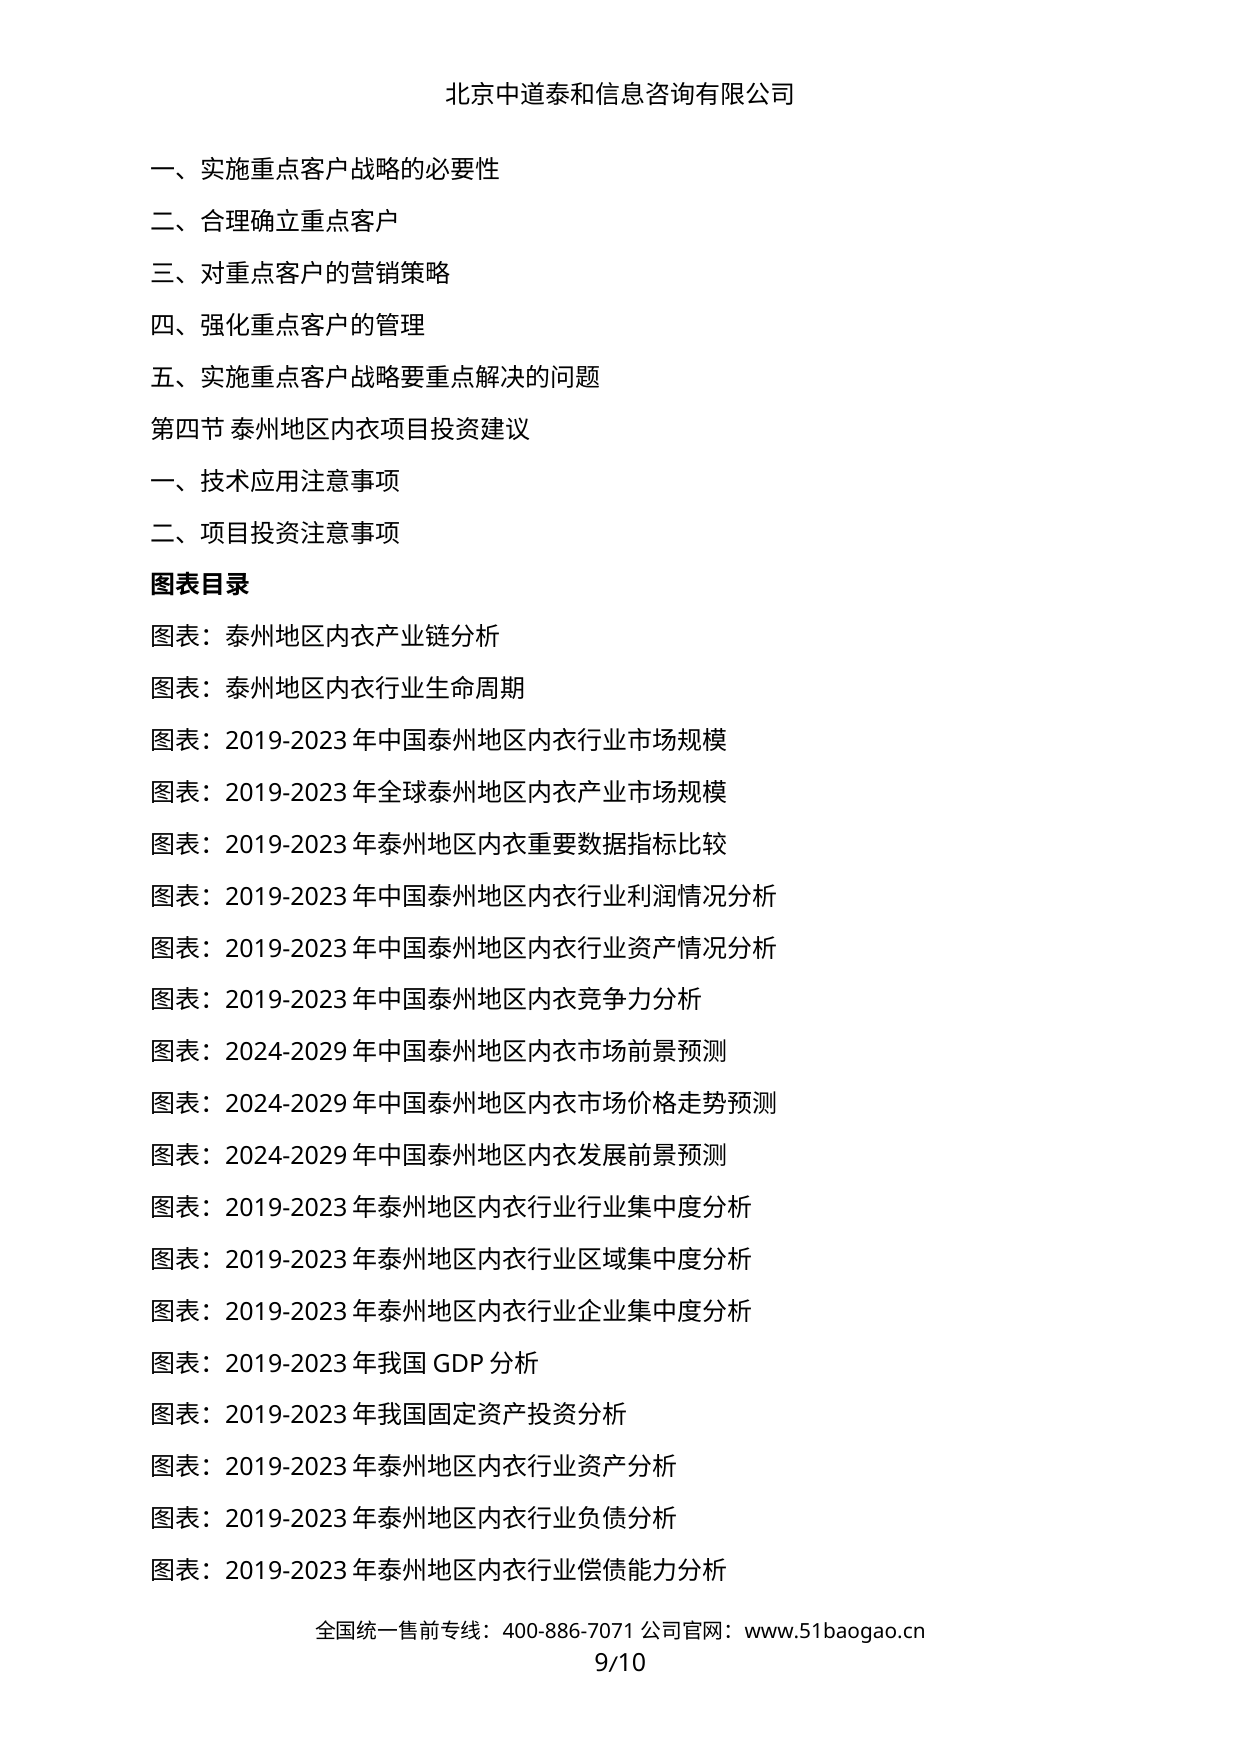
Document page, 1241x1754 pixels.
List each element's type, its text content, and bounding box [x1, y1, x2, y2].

text 图表：2019-2023年泰州地区内衣行业偿债能力分析 [150, 1551, 1090, 1587]
text 图表：2019-2023年中国泰州地区内衣行业市场规模 [150, 721, 1090, 757]
text 一、实施重点客户战略的必要性 [150, 150, 1090, 186]
text 图表：2019-2023年泰州地区内衣行业资产分析 [150, 1447, 1090, 1483]
text 图表：泰州地区内衣行业生命周期 [150, 669, 1090, 705]
text 图表：2019-2023年全球泰州地区内衣产业市场规模 [150, 772, 1090, 809]
text 图表：2019-2023年泰州地区内衣重要数据指标比较 [150, 824, 1090, 861]
text 图表：泰州地区内衣产业链分析 [150, 617, 1090, 653]
text 图表：2024-2029年中国泰州地区内衣发展前景预测 [150, 1136, 1090, 1172]
text 五、实施重点客户战略要重点解决的问题 [150, 357, 1090, 394]
text 图表：2019-2023年泰州地区内衣行业负债分析 [150, 1499, 1090, 1535]
text 图表：2024-2029年中国泰州地区内衣市场前景预测 [150, 1032, 1090, 1068]
text 一、技术应用注意事项 [150, 461, 1090, 497]
text 图表：2019-2023年我国GDP分析 [150, 1343, 1090, 1379]
text 图表：2019-2023年中国泰州地区内衣竞争力分析 [150, 980, 1090, 1016]
text 图表：2019-2023年泰州地区内衣行业企业集中度分析 [150, 1291, 1090, 1327]
text 图表：2019-2023年我国固定资产投资分析 [150, 1395, 1090, 1431]
text 四、强化重点客户的管理 [150, 306, 1090, 342]
text 图表：2019-2023年泰州地区内衣行业区域集中度分析 [150, 1239, 1090, 1276]
text 图表目录 [150, 565, 1090, 601]
text 第四节 泰州地区内衣项目投资建议 [150, 409, 1090, 446]
text 图表：2019-2023年中国泰州地区内衣行业利润情况分析 [150, 876, 1090, 912]
text 图表：2019-2023年中国泰州地区内衣行业资产情况分析 [150, 928, 1090, 964]
text 三、对重点客户的营销策略 [150, 254, 1090, 290]
text 二、合理确立重点客户 [150, 202, 1090, 238]
text 图表：2019-2023年泰州地区内衣行业行业集中度分析 [150, 1187, 1090, 1224]
text 二、项目投资注意事项 [150, 513, 1090, 549]
text 图表：2024-2029年中国泰州地区内衣市场价格走势预测 [150, 1084, 1090, 1120]
